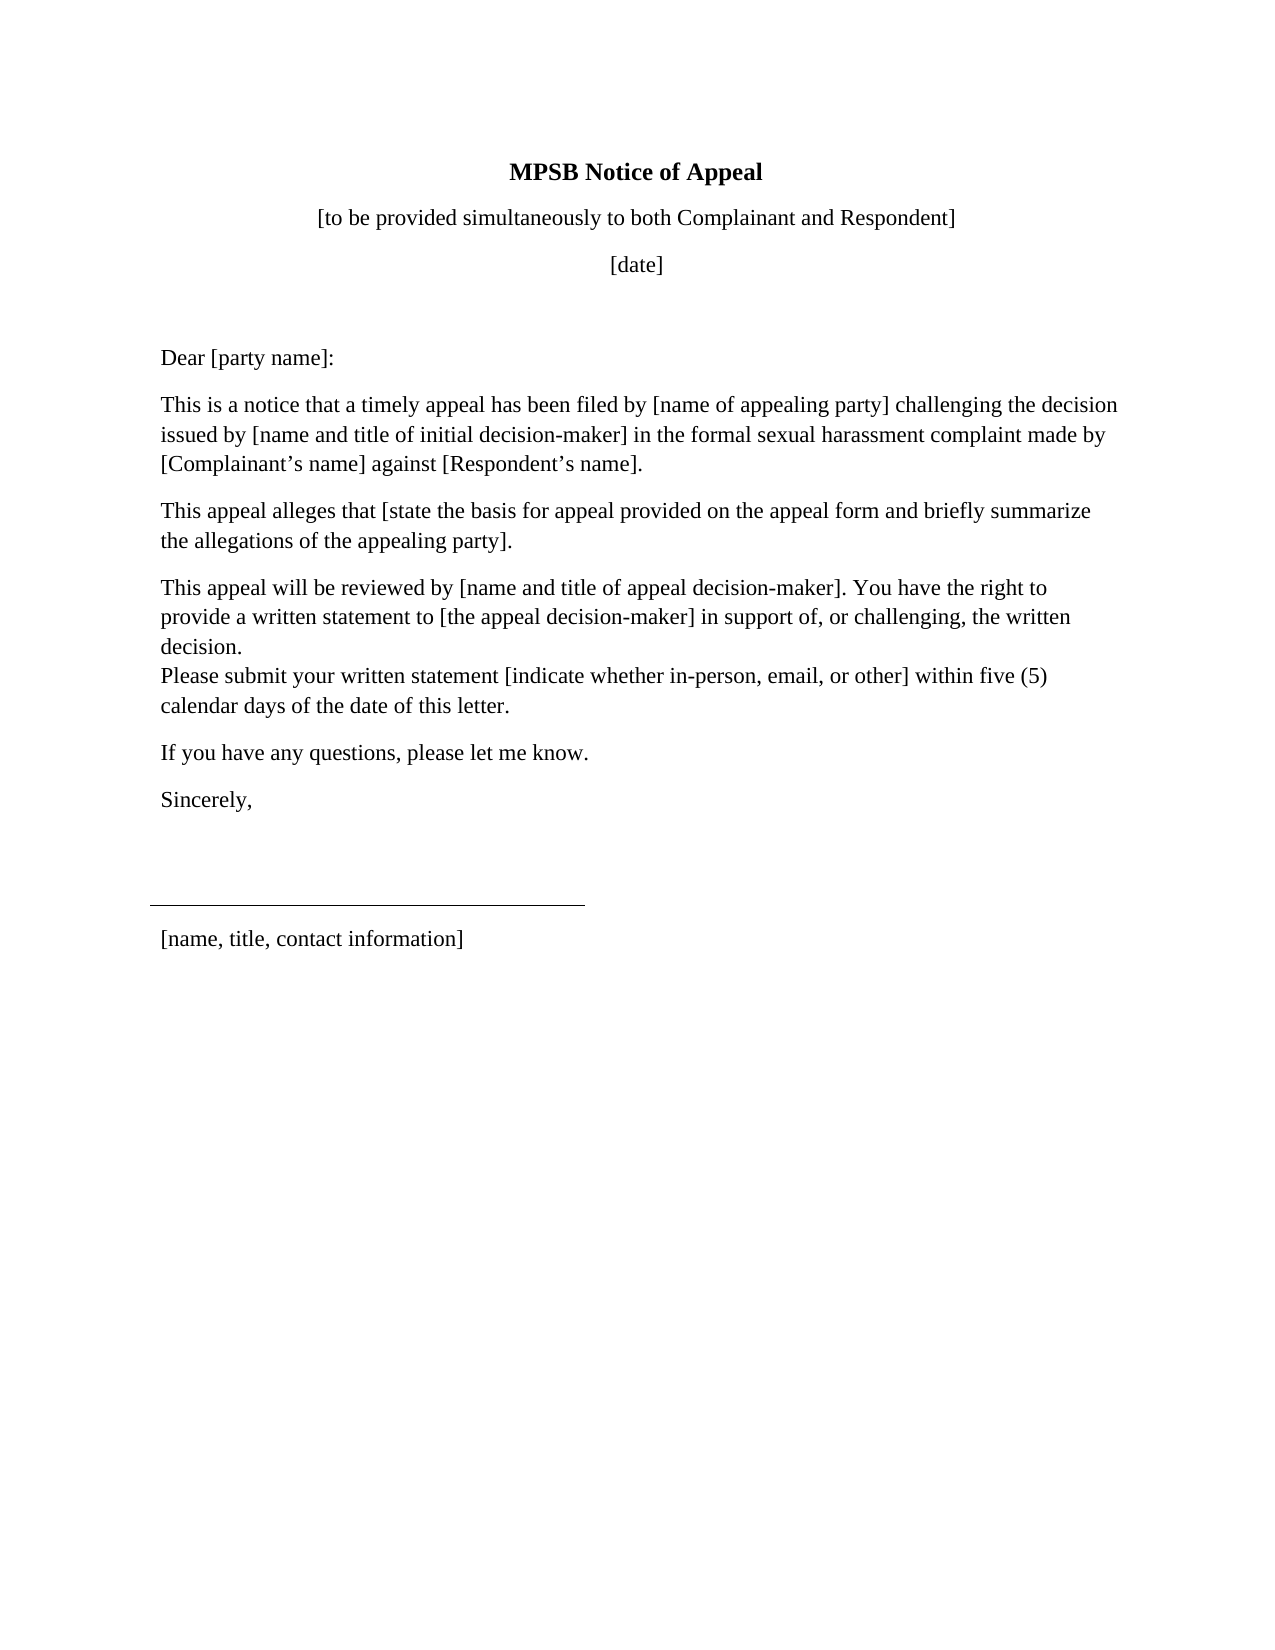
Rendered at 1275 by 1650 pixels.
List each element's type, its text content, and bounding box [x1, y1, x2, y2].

text Dear [party name]: [160, 344, 1125, 371]
text This appeal alleges that [state the basis for appeal provided on the appeal form and briefly summarize the allegations of the appealing party]. [160, 497, 1125, 553]
text This appeal will be reviewed by [name and title of appeal decision-maker]. You have the right to provide a written statement to [the appeal decision-maker] in support of, or challenging, the written decision. [160, 573, 1104, 659]
subtitle MPSB Notice of Appeal [309, 157, 963, 186]
text This is a notice that a timely appeal has been filed by [name of appealing party] challenging the decision issued by [name and title of initial decision-maker] in the formal sexual harassment complaint made by [Complainant’s name] against [Respondent’s name]. [160, 391, 1125, 477]
text If you have any questions, please let me know. Sincerely, [160, 739, 657, 812]
text [name, title, contact information] [160, 925, 1125, 951]
text Please submit your written statement [indicate whether in-person, email, or other] within five (5) calendar days of the date of this letter. [160, 663, 1125, 719]
text [to be provided simultaneously to both Complainant and Respondent] [date] [310, 204, 963, 277]
